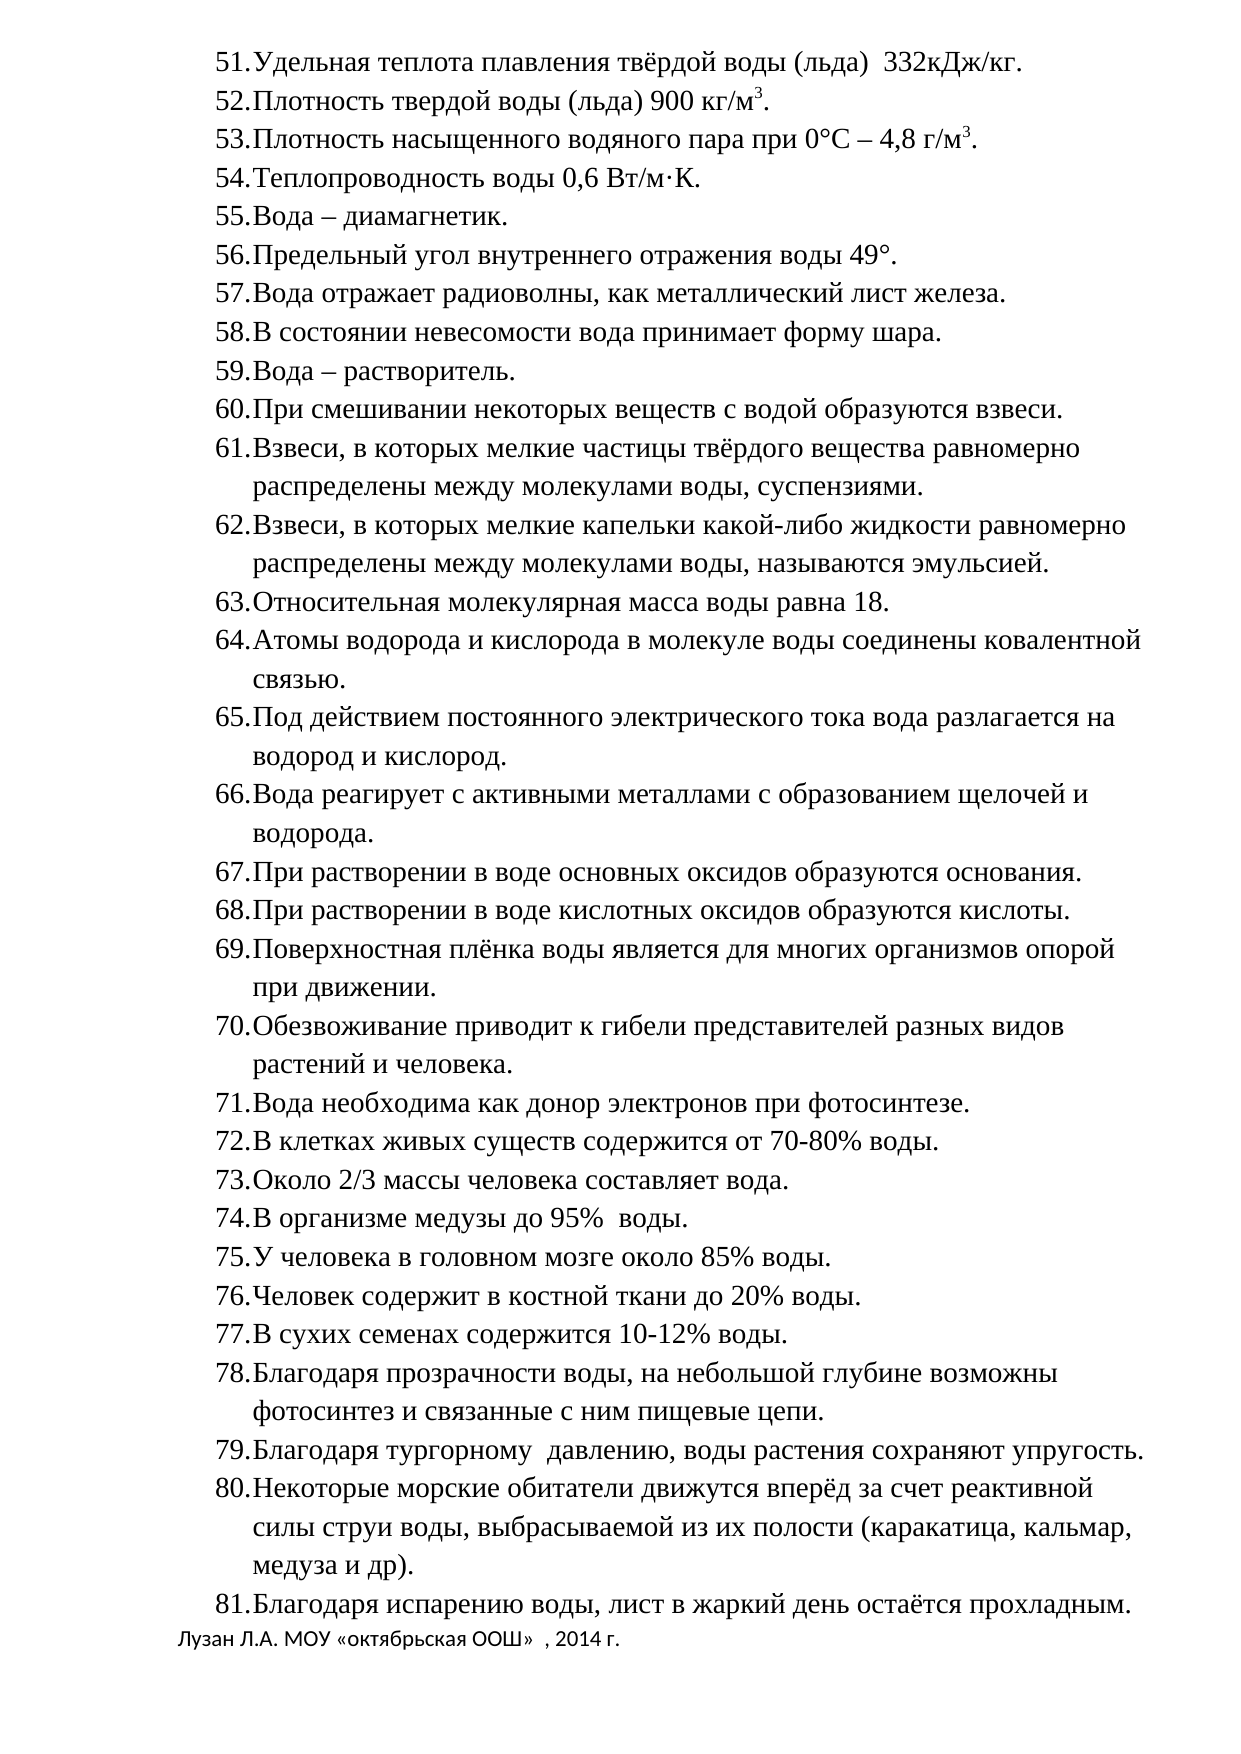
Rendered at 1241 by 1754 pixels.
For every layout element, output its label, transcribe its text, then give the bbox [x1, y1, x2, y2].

list Плотность насыщенного водяного пара при 0°C – 4,8 г/м3. [215, 121, 1152, 155]
list Удельная теплота плавления твёрдой воды (льда) 332кДж/кг. [215, 44, 1152, 78]
list В организме медузы до 95% воды. [215, 1201, 1152, 1234]
list Плотность твердой воды (льда) 900 кг/м3. [215, 83, 1152, 116]
list При смешивании некоторых веществ с водой образуются взвеси. [215, 391, 1152, 425]
list Вода отражает радиоволны, как металлический лист железа. [215, 276, 1152, 309]
list Некоторые морские обитатели движутся вперёд за счет реактивной силы струи воды, выбрасываемой из их полости (каракатица, кальмар, медуза и др). [215, 1470, 1152, 1581]
list В состоянии невесомости вода принимает форму шара. [215, 314, 1152, 348]
list Вода реагирует с активными металлами с образованием щелочей и водорода. [215, 777, 1152, 849]
list Благодаря испарению воды, лист в жаркий день остаётся прохладным. [215, 1586, 1152, 1619]
list При растворении в воде основных оксидов образуются основания. [215, 854, 1152, 887]
list Взвеси, в которых мелкие частицы твёрдого вещества равномерно распределены между молекулами воды, суспензиями. [215, 430, 1152, 502]
list Теплопроводность воды 0,6 Вт/м·К. [215, 160, 1152, 193]
list Взвеси, в которых мелкие капельки какой-либо жидкости равномерно распределены между молекулами воды, называются эмульсией. [215, 507, 1152, 579]
list Под действием постоянного электрического тока вода разлагается на водород и кислород. [215, 699, 1152, 772]
list У человека в головном мозге около 85% воды. [215, 1239, 1152, 1273]
list Поверхностная плёнка воды является для многих организмов опорой при движении. [215, 931, 1152, 1003]
list Вода – диамагнетик. [215, 198, 1152, 232]
list Человек содержит в костной ткани до 20% воды. [215, 1278, 1152, 1311]
list Вода – растворитель. [215, 353, 1152, 386]
list Относительная молекулярная масса воды равна 18. [215, 584, 1152, 617]
list Около 2/3 массы человека составляет вода. [215, 1162, 1152, 1196]
list Атомы водорода и кислорода в молекуле воды соединены ковалентной связью. [215, 622, 1152, 694]
list В клетках живых существ содержится от 70-80% воды. [215, 1123, 1152, 1157]
list Предельный угол внутреннего отражения воды 49°. [215, 237, 1152, 271]
list Вода необходима как донор электронов при фотосинтезе. [215, 1085, 1152, 1118]
list Обезвоживание приводит к гибели представителей разных видов растений и человека. [215, 1008, 1152, 1080]
list При растворении в воде кислотных оксидов образуются кислоты. [215, 892, 1152, 926]
list Благодаря тургорному давлению, воды растения сохраняют упругость. [215, 1432, 1152, 1465]
list В сухих семенах содержится 10-12% воды. [215, 1316, 1152, 1350]
list Благодаря прозрачности воды, на небольшой глубине возможны фотосинтез и связанные с ним пищевые цепи. [215, 1355, 1152, 1427]
